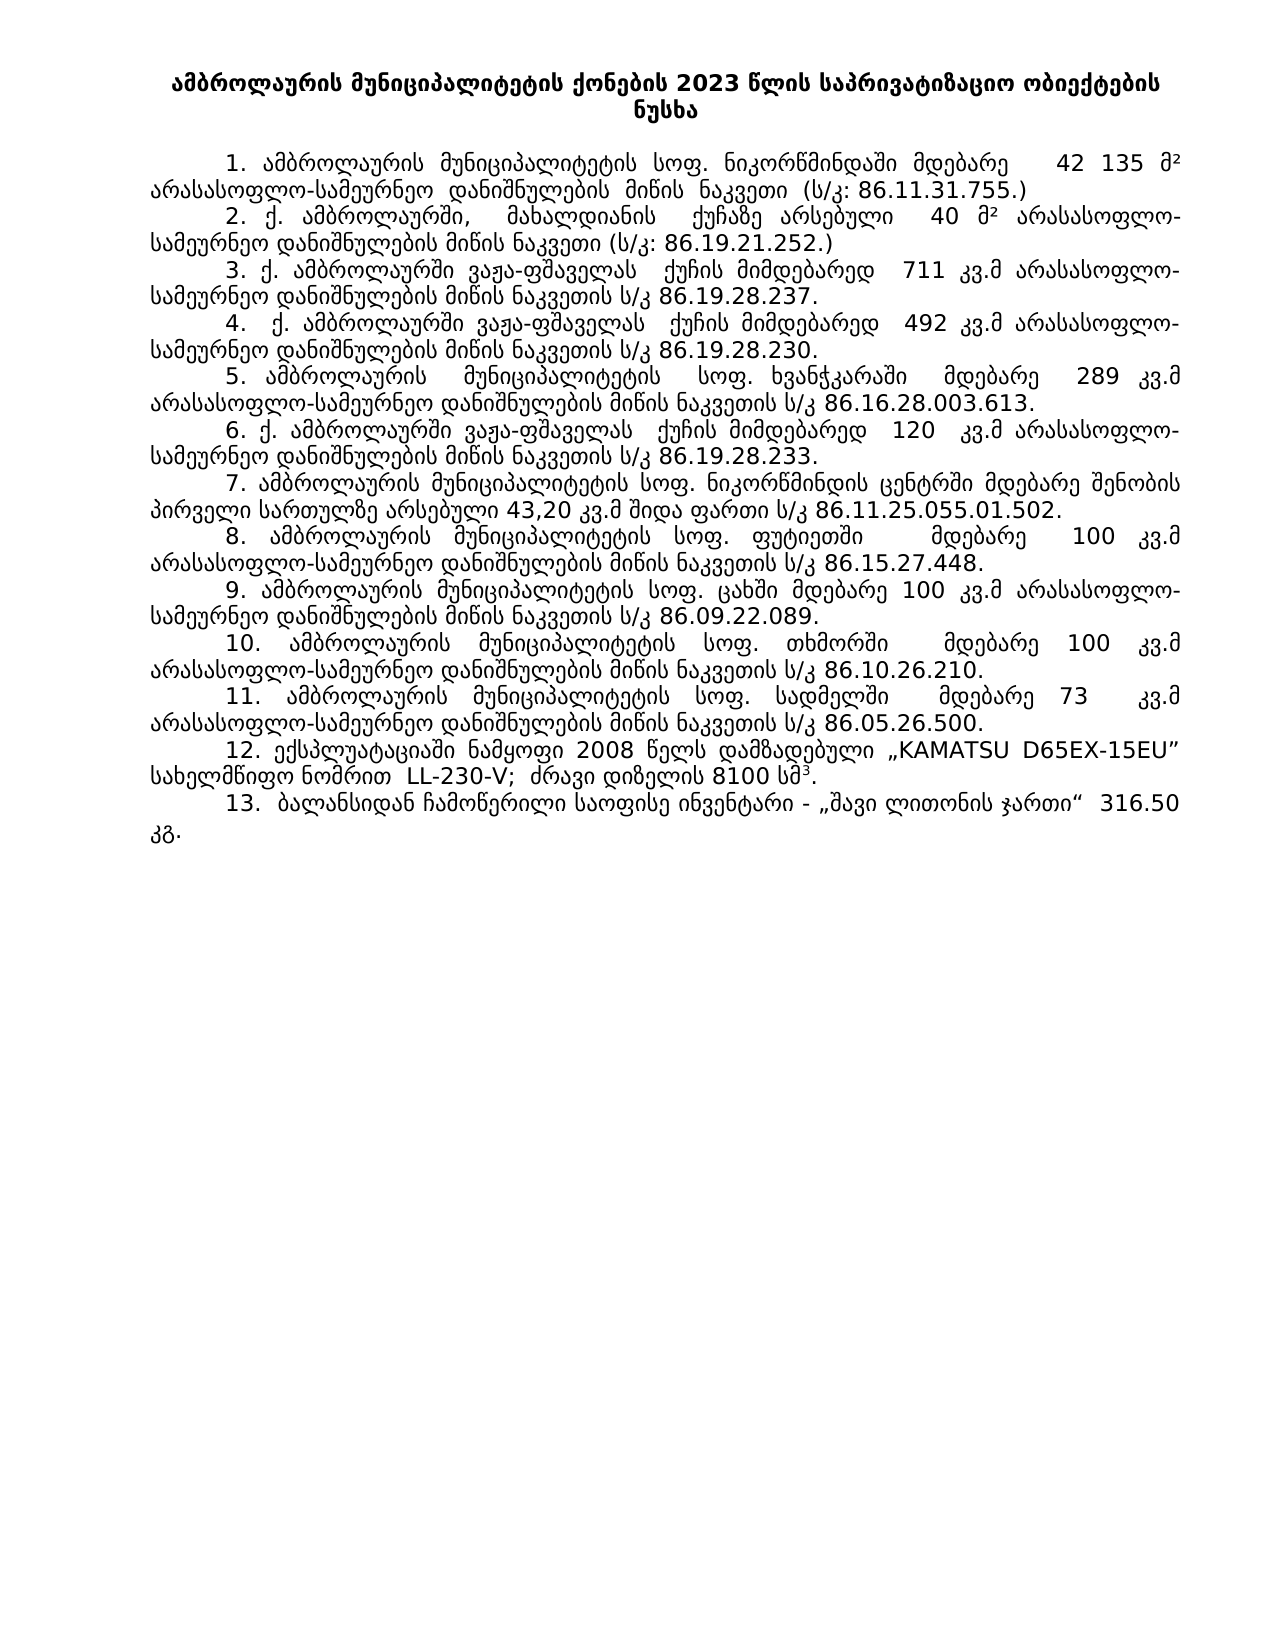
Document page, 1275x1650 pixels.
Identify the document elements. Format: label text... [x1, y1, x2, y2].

text 11. ამბროლაურის მუნიციპალიტეტის სოფ. სადმელში მდებარე 73 კვ.მ არასასოფლო-სამეურნეო დანიშნულების მიწის ნაკვეთის ს/კ 86.05.26.500. [150, 683, 1181, 737]
text 7. ამბროლაურის მუნიციპალიტეტის სოფ. ნიკორწმინდის ცენტრში მდებარე შენობის პირველი სართულზე არსებული 43,20 კვ.მ შიდა ფართი ს/კ 86.11.25.055.01.502. [150, 470, 1181, 523]
text 5. ამბროლაურის მუნიციპალიტეტის სოფ. ხვანჭკარაში მდებარე 289 კვ.მ არასასოფლო-სამეურნეო დანიშნულების მიწის ნაკვეთის ს/კ 86.16.28.003.613. [150, 363, 1181, 417]
text 3. ქ. ამბროლაურში ვაჟა-ფშაველას ქუჩის მიმდებარედ 711 კვ.მ არასასოფლო-სამეურნეო დანიშნულების მიწის ნაკვეთის ს/კ 86.19.28.237. [150, 257, 1181, 310]
text 8. ამბროლაურის მუნიციპალიტეტის სოფ. ფუტიეთში მდებარე 100 კვ.მ არასასოფლო-სამეურნეო დანიშნულების მიწის ნაკვეთის ს/კ 86.15.27.448. [150, 523, 1181, 577]
text 12. ექსპლუატაციაში ნამყოფი 2008 წელს დამზადებული „KAMATSU D65EX-15EU” სახელმწიფო ნომრით LL-230-V; ძრავი დიზელის 8100 სმ3. [150, 737, 1181, 790]
text 9. ამბროლაურის მუნიციპალიტეტის სოფ. ცახში მდებარე 100 კვ.მ არასასოფლო-სამეურნეო დანიშნულების მიწის ნაკვეთის ს/კ 86.09.22.089. [150, 577, 1181, 630]
text 10. ამბროლაურის მუნიციპალიტეტის სოფ. თხმორში მდებარე 100 კვ.მ არასასოფლო-სამეურნეო დანიშნულების მიწის ნაკვეთის ს/კ 86.10.26.210. [150, 630, 1181, 683]
text 13. ბალანსიდან ჩამოწერილი საოფისე ინვენტარი - „შავი ლითონის ჯართი“ 316.50 კგ. [150, 790, 1181, 843]
text ამბროლაურის მუნიციპალიტეტის ქონების 2023 წლის საპრივატიზაციო ობიექტების ნუსხა [150, 70, 1181, 123]
text 2. ქ. ამბროლაურში, მახალდიანის ქუჩაზე არსებული 40 მ² არასასოფლო-სამეურნეო დანიშნულების მიწის ნაკვეთი (ს/კ: 86.19.21.252.) [150, 203, 1181, 257]
text 4. ქ. ამბროლაურში ვაჟა-ფშაველას ქუჩის მიმდებარედ 492 კვ.მ არასასოფლო-სამეურნეო დანიშნულების მიწის ნაკვეთის ს/კ 86.19.28.230. [150, 310, 1181, 363]
text 6. ქ. ამბროლაურში ვაჟა-ფშაველას ქუჩის მიმდებარედ 120 კვ.მ არასასოფლო-სამეურნეო დანიშნულების მიწის ნაკვეთის ს/კ 86.19.28.233. [150, 417, 1181, 470]
text 1. ამბროლაურის მუნიციპალიტეტის სოფ. ნიკორწმინდაში მდებარე 42 135 მ² არასასოფლო-სამეურნეო დანიშნულების მიწის ნაკვეთი (ს/კ: 86.11.31.755.) [150, 150, 1181, 203]
